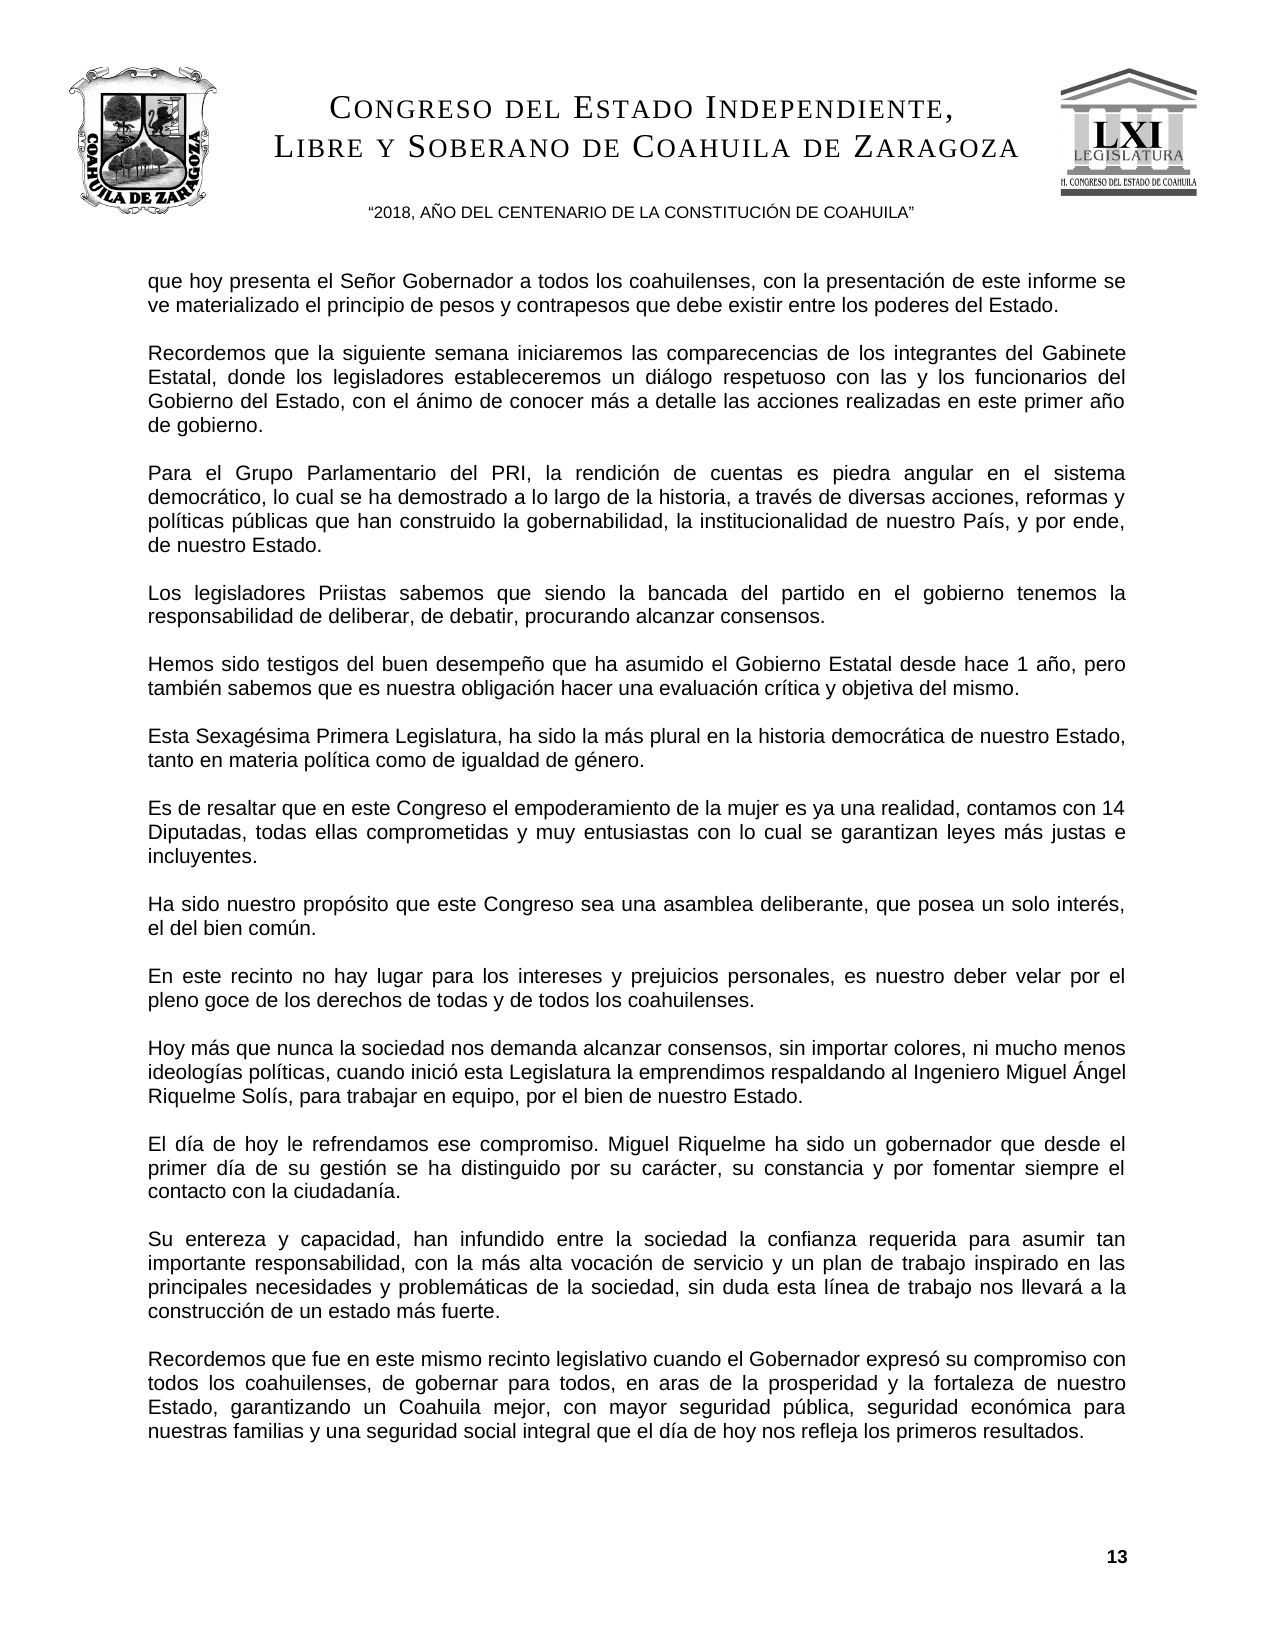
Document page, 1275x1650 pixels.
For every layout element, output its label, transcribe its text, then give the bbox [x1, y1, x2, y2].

text El día de hoy le refrendamos ese compromiso. Miguel Riquelme ha sido un gobernador que desde el primer día de su gestión se ha distinguido por su carácter, su constancia y por fomentar siempre el contacto con la ciudadanía. [148, 1131, 1127, 1203]
picture [1059, 65, 1198, 199]
text Es de resaltar que en este Congreso el empoderamiento de la mujer es ya una realidad, contamos con 14 Diputadas, todas ellas comprometidas y muy entusiastas con lo cual se garantizan leyes más justas e incluyentes. [148, 796, 1127, 868]
picture [68, 67, 217, 214]
text Hoy más que nunca la sociedad nos demanda alcanzar consensos, sin importar colores, ni mucho menos ideologías políticas, cuando inició esta Legislatura la emprendimos respaldando al Ingeniero Miguel Ángel Riquelme Solís, para trabajar en equipo, por el bien de nuestro Estado. [148, 1036, 1127, 1107]
text En este recinto no hay lugar para los intereses y prejuicios personales, es nuestro deber velar por el pleno goce de los derechos de todas y de todos los coahuilenses. [148, 964, 1127, 1012]
text Recordemos que la siguiente semana iniciaremos las comparecencias de los integrantes del Gabinete Estatal, donde los legisladores estableceremos un diálogo respetuoso con las y los funcionarios del Gobierno del Estado, con el ánimo de conocer más a detalle las acciones realizadas en este primer año de gobierno. [148, 341, 1127, 437]
text Recordemos que fue en este mismo recinto legislativo cuando el Gobernador expresó su compromiso con todos los coahuilenses, de gobernar para todos, en aras de la prosperidad y la fortaleza de nuestro Estado, garantizando un Coahuila mejor, con mayor seguridad pública, seguridad económica para nuestras familias y una seguridad social integral que el día de hoy nos refleja los primeros resultados. [148, 1347, 1127, 1443]
text Ha sido nuestro propósito que este Congreso sea una asamblea deliberante, que posea un solo interés, el del bien común. [148, 892, 1127, 940]
text Esta Sexagésima Primera Legislatura, ha sido la más plural en la historia democrática de nuestro Estado, tanto en materia política como de igualdad de género. [148, 724, 1127, 772]
text Para el Grupo Parlamentario del PRI, la rendición de cuentas es piedra angular en el sistema democrático, lo cual se ha demostrado a lo largo de la historia, a través de diversas acciones, reformas y políticas públicas que han construido la gobernabilidad, la institucionalidad de nuestro País, y por ende, de nuestro Estado. [148, 461, 1127, 556]
text Los legisladores Priistas sabemos que siendo la bancada del partido en el gobierno tenemos la responsabilidad de deliberar, de debatir, procurando alcanzar consensos. [148, 580, 1127, 628]
text Hemos sido testigos del buen desempeño que ha asumido el Gobierno Estatal desde hace 1 año, pero también sabemos que es nuestra obligación hacer una evaluación crítica y objetiva del mismo. [148, 652, 1127, 700]
text Su entereza y capacidad, han infundido entre la sociedad la confianza requerida para asumir tan importante responsabilidad, con la más alta vocación de servicio y un plan de trabajo inspirado en las principales necesidades y problemáticas de la sociedad, sin duda esta línea de trabajo nos llevará a la construcción de un estado más fuerte. [148, 1227, 1127, 1323]
